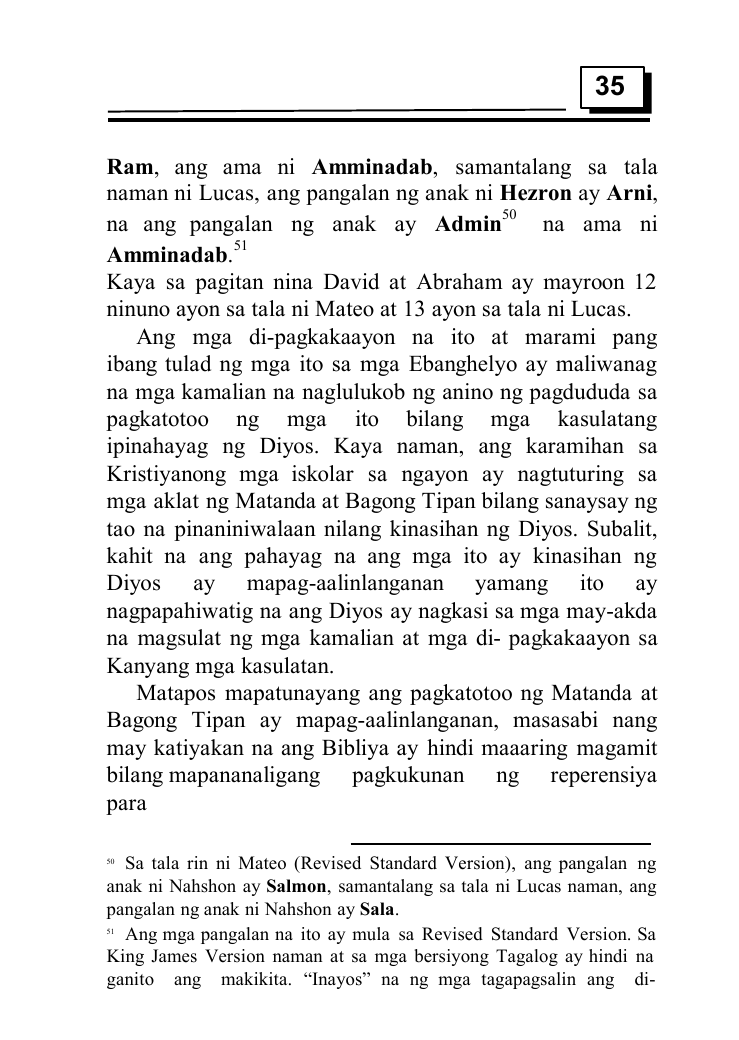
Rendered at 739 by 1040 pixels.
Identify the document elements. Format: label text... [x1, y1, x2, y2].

list Ang mga pangalan na ito ay mula sa Revised Standard Version. Sa King James Version naman at sa mga bersiyong Tagalog ay hindi na [106, 922, 656, 967]
text Ang mga di-pagkakaayon na ito at marami pang ibang tulad ng mga ito sa mga Ebanghelyo ay maliwanag na mga kamalian na naglulukob ng anino ng pagdududa sa pagkatotoo ng mga ito bilang mga kasulatang ipinahayag ng Diyos. Kaya naman, ang karamihan sa Kristiyanong mga iskolar sa ngayon ay nagtuturing sa mga aklat ng Matanda at Bagong Tipan bilang sanaysay ng tao na pinaniniwalaan nilang kinasihan ng Diyos. Subalit, kahit na ang pahayag na ang mga ito ay kinasihan ng Diyos ay mapag-aalinlanganan yamang ito ay nagpapahiwatig na ang Diyos ay nagkasi sa mga may-akda na magsulat ng mga kamalian at mga di- pagkakaayon sa Kanyang mga kasulatan. [106, 323, 657, 678]
text Ram, ang ama ni Amminadab, samantalang sa tala naman ni Lucas, ang pangalan ng anak ni Hezron ay Arni, na ang pangalan ng anak ay Admin50 na ama ni Amminadab.51 [106, 153, 658, 267]
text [106, 968, 657, 989]
list Sa tala rin ni Mateo (Revised Standard Version), ang pangalan ng anak ni Nahshon ay Salmon, samantalang sa tala ni Lucas naman, ang pangalan ng anak ni Nahshon ay Sala. [106, 852, 657, 919]
text Kaya sa pagitan nina David at Abraham ay mayroon 12 ninuno ayon sa tala ni Mateo at 13 ayon sa tala ni Lucas. [106, 268, 657, 322]
text Matapos mapatunayang ang pagkatotoo ng Matanda at Bagong Tipan ay mapag-aalinlanganan, masasabi nang may katiyakan na ang Bibliya ay hindi maaaring magamit bilang mapananaligang pagkukunan ng reperensiya para [106, 679, 657, 815]
